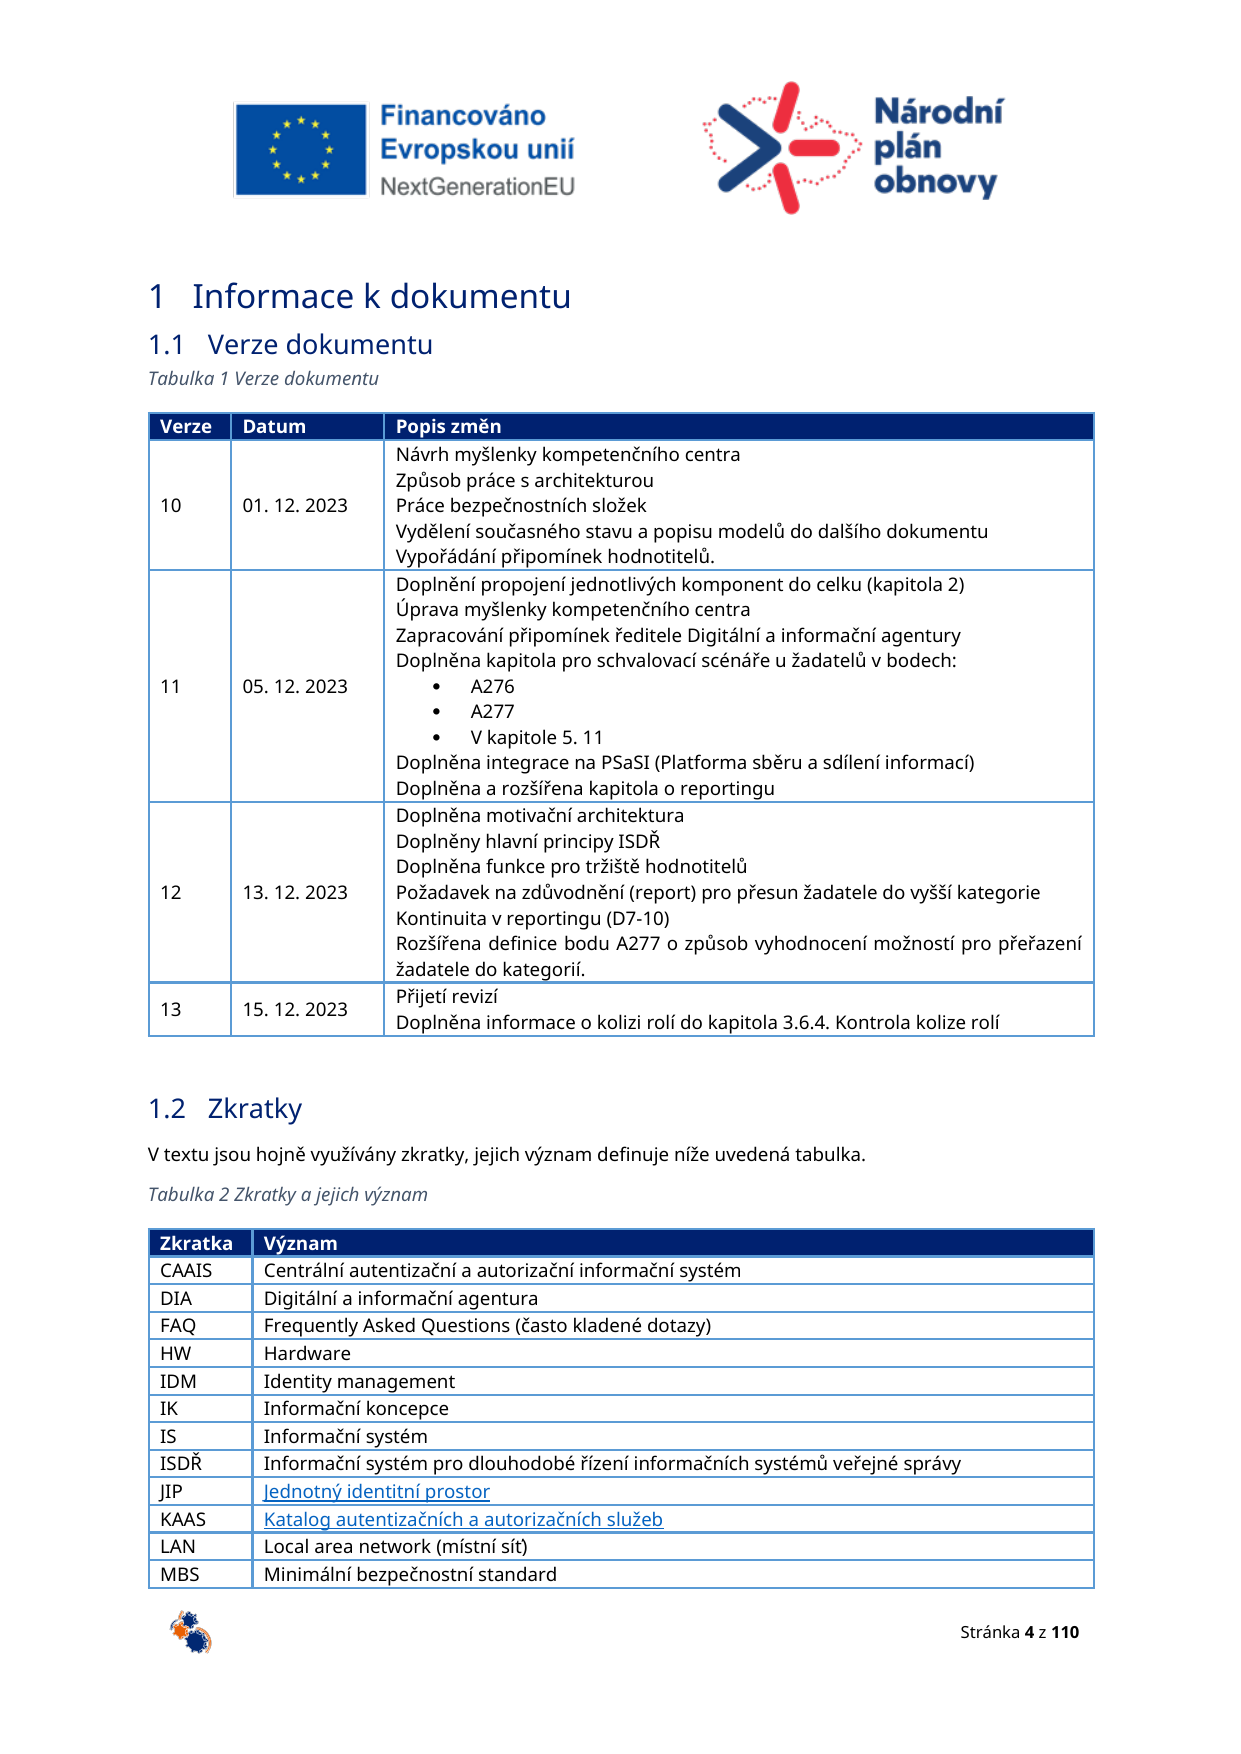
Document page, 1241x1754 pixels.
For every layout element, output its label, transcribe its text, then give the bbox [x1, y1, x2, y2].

picture [158, 1609, 214, 1655]
table_cell Jednotný identitní prostor [254, 1478, 1093, 1504]
table_cell Centrální autentizační a autorizační informační systém [254, 1258, 1093, 1283]
subtitle Zkratky [148, 1089, 1093, 1126]
subtitle Informace k dokumentu [148, 272, 1093, 318]
table_cell 15. 12. 2023 [232, 984, 383, 1034]
table_cell 11 [150, 571, 230, 801]
table_cell CAAIS [150, 1258, 251, 1283]
table_cell Informační systém [254, 1423, 1093, 1449]
table_cell IS [150, 1423, 251, 1449]
table_cell IK [150, 1396, 251, 1421]
table_cell HW [150, 1340, 251, 1366]
table_header Popis změn [385, 414, 1093, 439]
table_cell Frequently Asked Questions (často kladené dotazy) [254, 1313, 1093, 1338]
table_cell IDM [150, 1368, 251, 1393]
table_cell ISDŘ [150, 1451, 251, 1476]
table_cell JIP [150, 1478, 251, 1504]
picture [221, 73, 1018, 222]
table_header Zkratka [150, 1230, 251, 1255]
table_cell Informační systém pro dlouhodobé řízení informačních systémů veřejné správy [254, 1451, 1093, 1476]
table_cell Digitální a informační agentura [254, 1285, 1093, 1311]
table_cell 05. 12. 2023 [232, 571, 383, 801]
table_cell 13. 12. 2023 [232, 803, 383, 981]
table_cell Návrh myšlenky kompetenčního centra Způsob práce s architekturou Práce bezpečnostních složek Vydělení současného stavu a popisu modelů do dalšího dokumentu Vypořádání připomínek hodnotitelů. [385, 441, 1093, 569]
subtitle Verze dokumentu [148, 326, 1093, 362]
table_cell Local area network (místní síť) [254, 1534, 1093, 1559]
table_cell Přijetí revizí Doplněna informace o kolizi rolí do kapitola 3.6.4. Kontrola kolize rolí [385, 984, 1093, 1034]
table_cell Katalog autentizačních a autorizačních služeb [254, 1506, 1093, 1531]
table_cell Informační koncepce [254, 1396, 1093, 1421]
table_header Datum [232, 414, 383, 439]
table_cell 01. 12. 2023 [232, 441, 383, 569]
table_header Verze [150, 414, 230, 439]
table_header Význam [254, 1230, 1093, 1255]
table_cell 12 [150, 803, 230, 981]
table_cell KAAS [150, 1506, 251, 1531]
text Tabulka 2 Zkratky a jejich význam [148, 1181, 1093, 1207]
table_cell DIA [150, 1285, 251, 1311]
text V textu jsou hojně využívány zkratky, jejich význam definuje níže uvedená tabulka. [148, 1141, 1093, 1167]
table_cell MBS [150, 1561, 251, 1587]
table_cell Doplnění propojení jednotlivých komponent do celku (kapitola 2) Úprava myšlenky kompetenčního centra Zapracování připomínek ředitele Digitální a informační agentury Doplněna kapitola pro schvalovací scénáře u žadatelů v bodech: A276 A277 V kapitole 5. 11 Doplněna integrace na PSaSI (Platforma sběru a sdílení informací) Doplněna a rozšířena kapitola o reportingu [385, 571, 1093, 801]
table_cell 10 [150, 441, 230, 569]
table_cell Identity management [254, 1368, 1093, 1393]
table_cell Hardware [254, 1340, 1093, 1366]
table_cell FAQ [150, 1313, 251, 1338]
table_cell LAN [150, 1534, 251, 1559]
table_cell Doplněna motivační architektura Doplněny hlavní principy ISDŘ Doplněna funkce pro tržiště hodnotitelů Požadavek na zdůvodnění (report) pro přesun žadatele do vyšší kategorie Kontinuita v reportingu (D7-10) Rozšířena definice bodu A277 o způsob vyhodnocení možností pro přeřazení žadatele do kategorií. [385, 803, 1093, 981]
table_cell 13 [150, 984, 230, 1034]
table_cell Minimální bezpečnostní standard [254, 1561, 1093, 1587]
